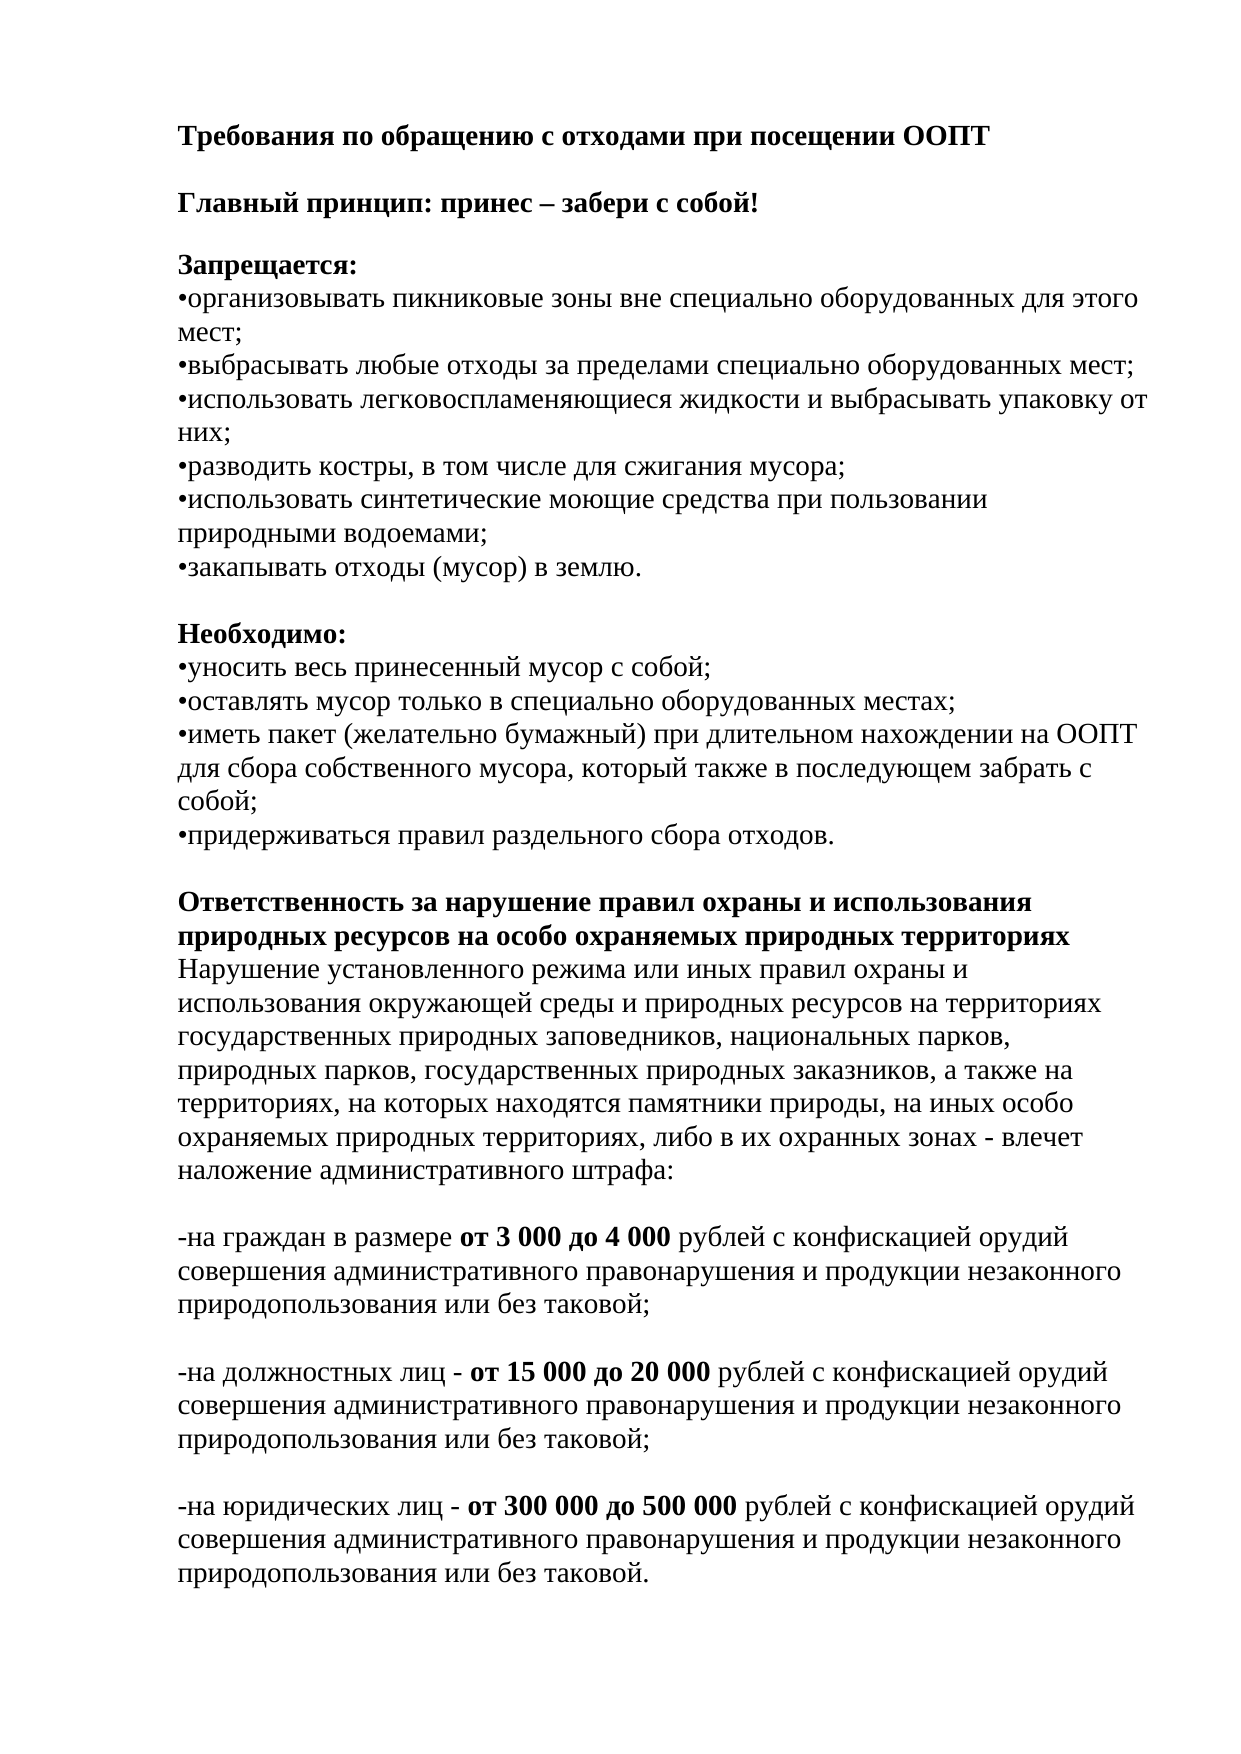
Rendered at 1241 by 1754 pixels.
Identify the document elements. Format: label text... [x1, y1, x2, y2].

text Нарушение установленного режима или иных правил охраны и использования окружающей среды и природных ресурсов на территориях государственных природных заповедников, национальных парков, природных парков, государственных природных заказников, а также на территориях, на которых находятся памятники природы, на иных особо охраняемых природных территориях, либо в их охранных зонах - влечет наложение административного штрафа: [177, 951, 1152, 1186]
text -на граждан в размере от 3 000 до 4 000 рублей с конфискацией орудий совершения административного правонарушения и продукции незаконного природопользования или без таковой; [177, 1186, 1152, 1320]
text Главный принцип: принес – забери с собой! [177, 185, 1152, 247]
text -на юридических лиц - от 300 000 до 500 000 рублей с конфискацией орудий совершения административного правонарушения и продукции незаконного природопользования или без таковой. [177, 1454, 1152, 1588]
text Ответственность за нарушение правил охраны и использования природных ресурсов на особо охраняемых природных территориях [177, 851, 1152, 951]
text -на должностных лиц - от 15 000 до 20 000 рублей с конфискацией орудий совершения административного правонарушения и продукции незаконного природопользования или без таковой; [177, 1320, 1152, 1454]
text Запрещается: •организовывать пикниковые зоны вне специально оборудованных для этого мест; •выбрасывать любые отходы за пределами специально оборудованных мест; •использовать легковоспламеняющиеся жидкости и выбрасывать упаковку от них; •разводить костры, в том числе для сжигания мусора; •использовать синтетические моющие средства при пользовании природными водоемами; •закапывать отходы (мусор) в землю. Необходимо: •уносить весь принесенный мусор с собой; •оставлять мусор только в специально оборудованных местах; •иметь пакет (желательно бумажный) при длительном нахождении на ООПТ для сбора собственного мусора, который также в последующем забрать с собой; •придерживаться правил раздельного сбора отходов. [177, 247, 1152, 851]
text Требования по обращению с отходами при посещении ООПТ [177, 118, 1152, 152]
